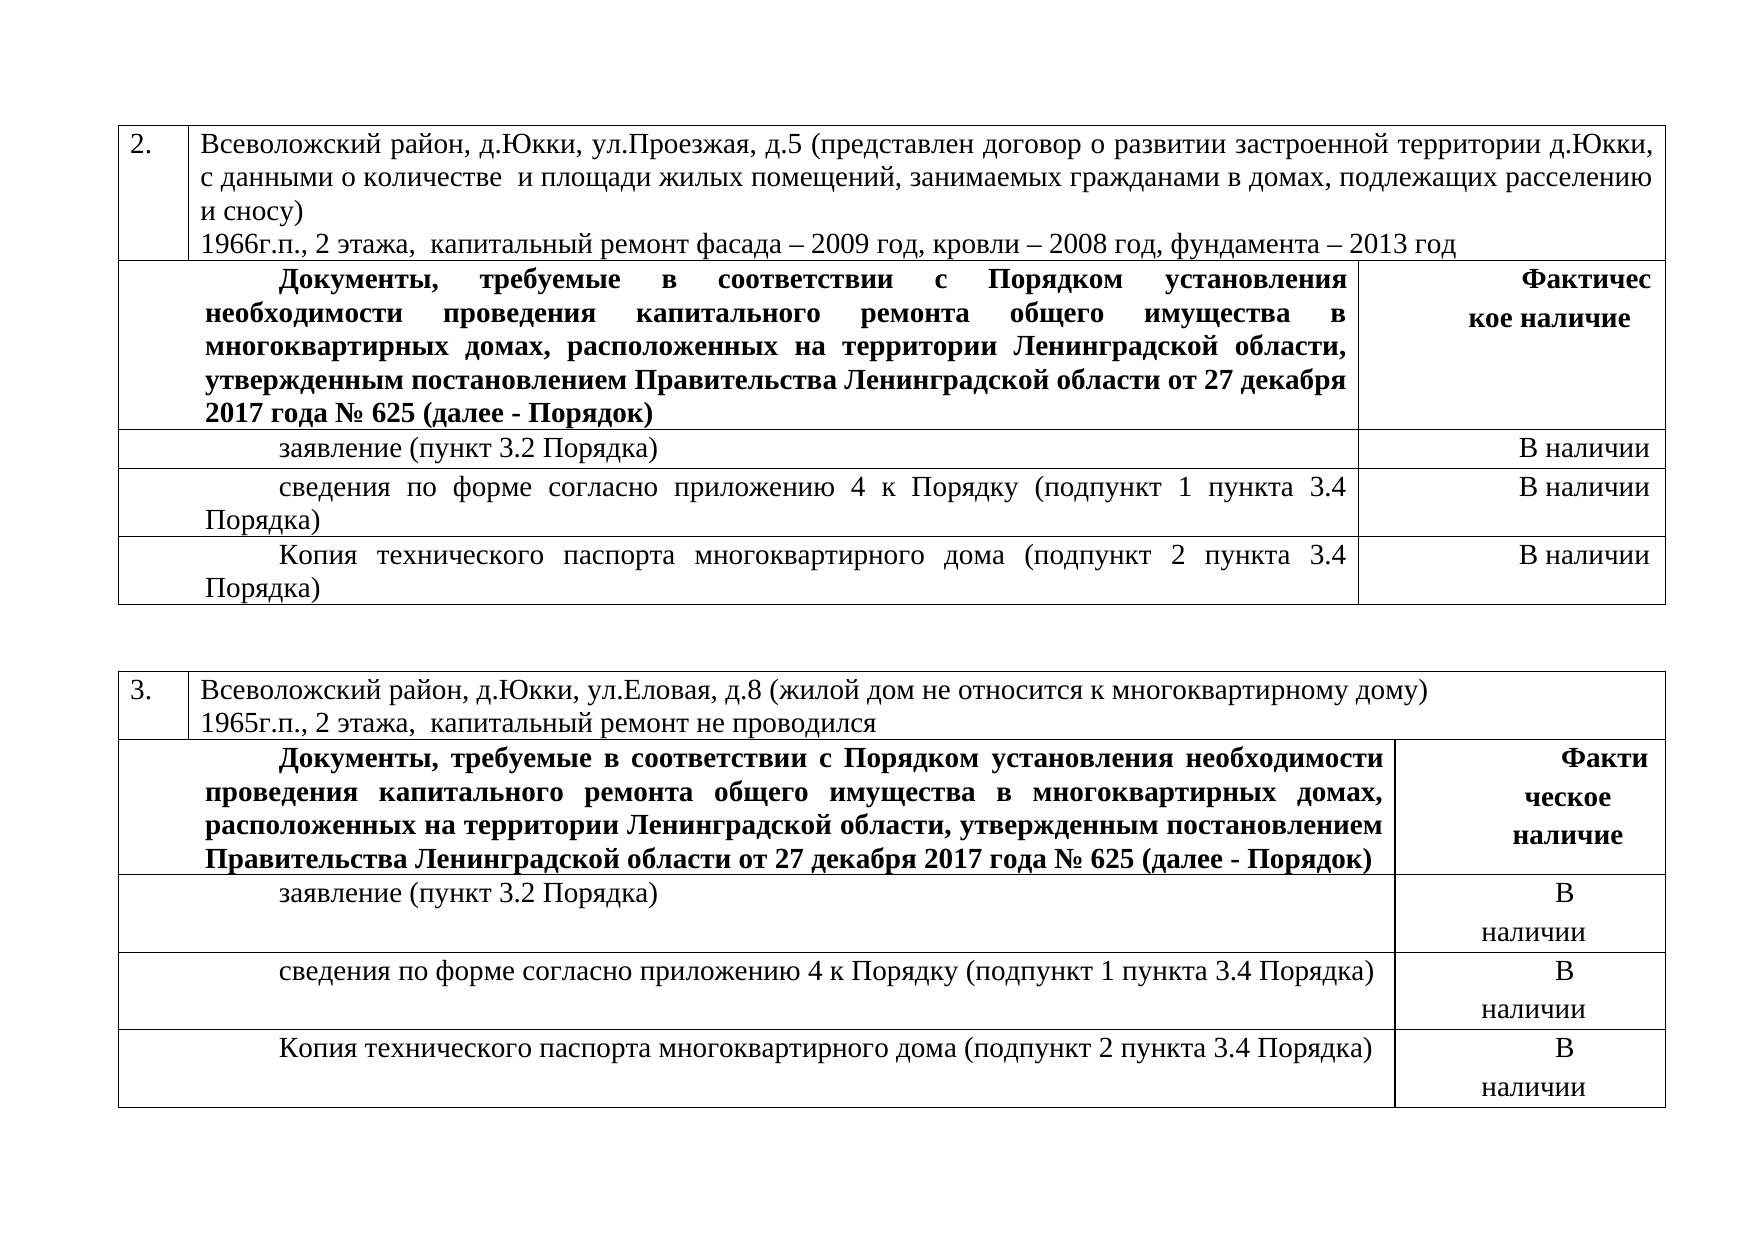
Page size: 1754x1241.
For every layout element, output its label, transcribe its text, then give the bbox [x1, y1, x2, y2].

table_cell В наличии [1359, 469, 1665, 536]
table_cell Копия технического паспорта многоквартирного дома (подпункт 2 пункта 3.4 Порядка) [119, 537, 1358, 604]
table_cell Документы, требуемые в соответствии с Порядком установления необходимости проведения капитального ремонта общего имущества в многоквартирных домах, расположенных на территории Ленинградской области, утвержденным постановлением Правительства Ленинградской области от 27 декабря 2017 года № 625 (далее - Порядок) [119, 261, 1358, 429]
table_cell В наличии [1359, 430, 1665, 468]
table_cell В наличии [1396, 875, 1665, 952]
table_cell сведения по форме согласно приложению 4 к Порядку (подпункт 1 пункта 3.4 Порядка) [119, 953, 1394, 1029]
table_cell В наличии [1359, 537, 1665, 604]
table_header 2. [119, 126, 188, 260]
table_header 3. [119, 672, 188, 739]
table_cell Копия технического паспорта многоквартирного дома (подпункт 2 пункта 3.4 Порядка) [119, 1030, 1394, 1107]
table_cell сведения по форме согласно приложению 4 к Порядку (подпункт 1 пункта 3.4 Порядка) [119, 469, 1358, 536]
table_cell В наличии [1396, 1030, 1665, 1107]
table_cell заявление (пункт 3.2 Порядка) [119, 430, 1358, 468]
table_cell Фактическое наличие [1396, 740, 1665, 874]
table_cell Документы, требуемые в соответствии с Порядком установления необходимости проведения капитального ремонта общего имущества в многоквартирных домах, расположенных на территории Ленинградской области, утвержденным постановлением Правительства Ленинградской области от 27 декабря 2017 года № 625 (далее - Порядок) [119, 740, 1394, 874]
table_cell заявление (пункт 3.2 Порядка) [119, 875, 1394, 952]
table_cell В наличии [1396, 953, 1665, 1029]
table_header Всеволожский район, д.Юкки, ул.Проезжая, д.5 (представлен договор о развитии застроенной территории д.Юкки, с данными о количестве и площади жилых помещений, занимаемых гражданами в домах, подлежащих расселению и сносу) 1966г.п., 2 этажа, капитальный ремонт фасада – 2009 год, кровли – 2008 год, фундамента – 2013 год [189, 126, 1665, 260]
table_cell Фактическое наличие [1359, 261, 1665, 429]
table_header Всеволожский район, д.Юкки, ул.Еловая, д.8 (жилой дом не относится к многоквартирному дому) 1965г.п., 2 этажа, капитальный ремонт не проводился [189, 672, 1665, 739]
